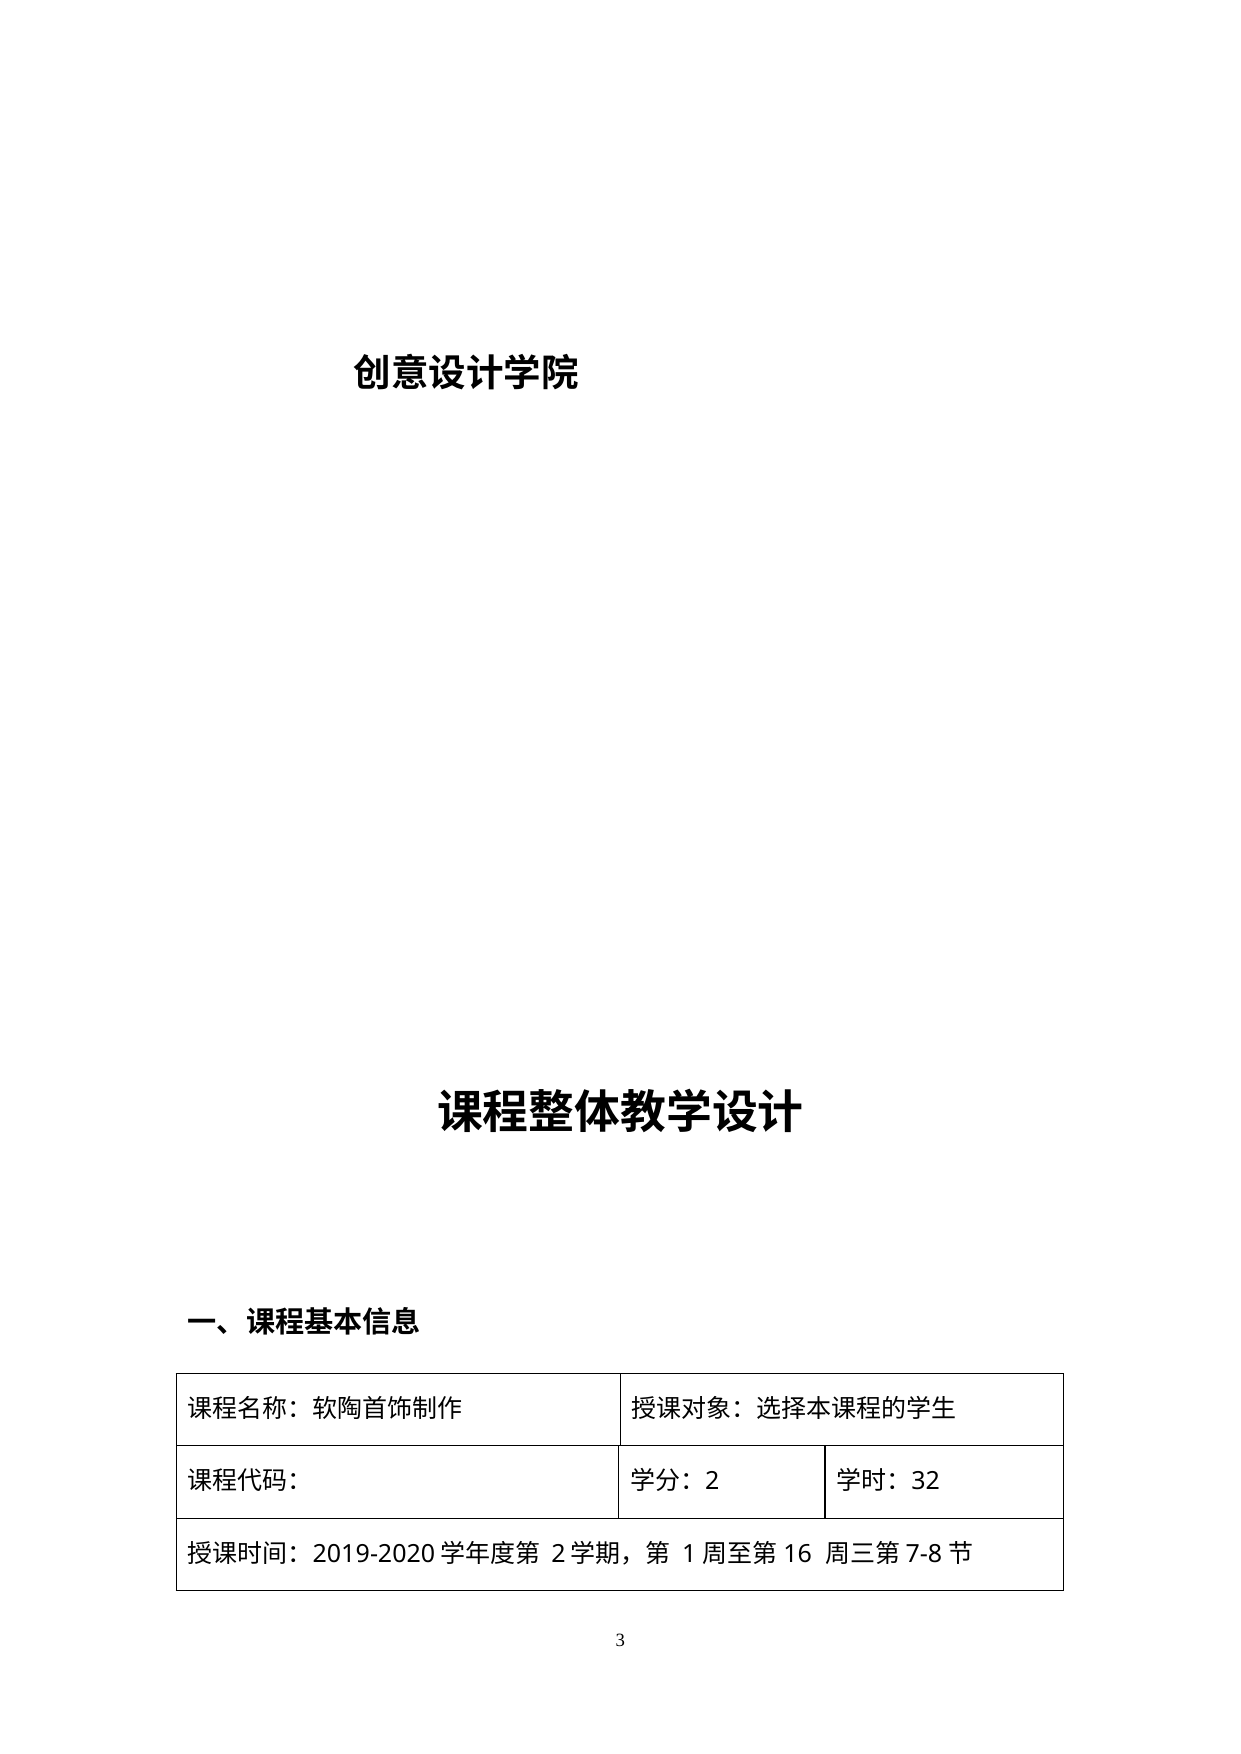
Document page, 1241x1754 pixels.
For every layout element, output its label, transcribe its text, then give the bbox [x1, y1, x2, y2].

text 课程整体教学设计 [187, 1060, 1053, 1158]
table_cell 学时：32 [826, 1446, 1063, 1518]
text 一、课程基本信息 [187, 1287, 1053, 1352]
table_header 授课对象：选择本课程的学生 [621, 1374, 1063, 1445]
text 创意设计学院 [187, 337, 1053, 402]
table_cell 授课时间：2019-2020学年度第 2学期，第 1 周至第 16 周三第 7-8 节 [177, 1519, 1063, 1590]
table_cell 课程代码： [177, 1446, 618, 1518]
table_header 课程名称：软陶首饰制作 [177, 1374, 620, 1445]
table_cell 学分：2 [619, 1446, 824, 1518]
